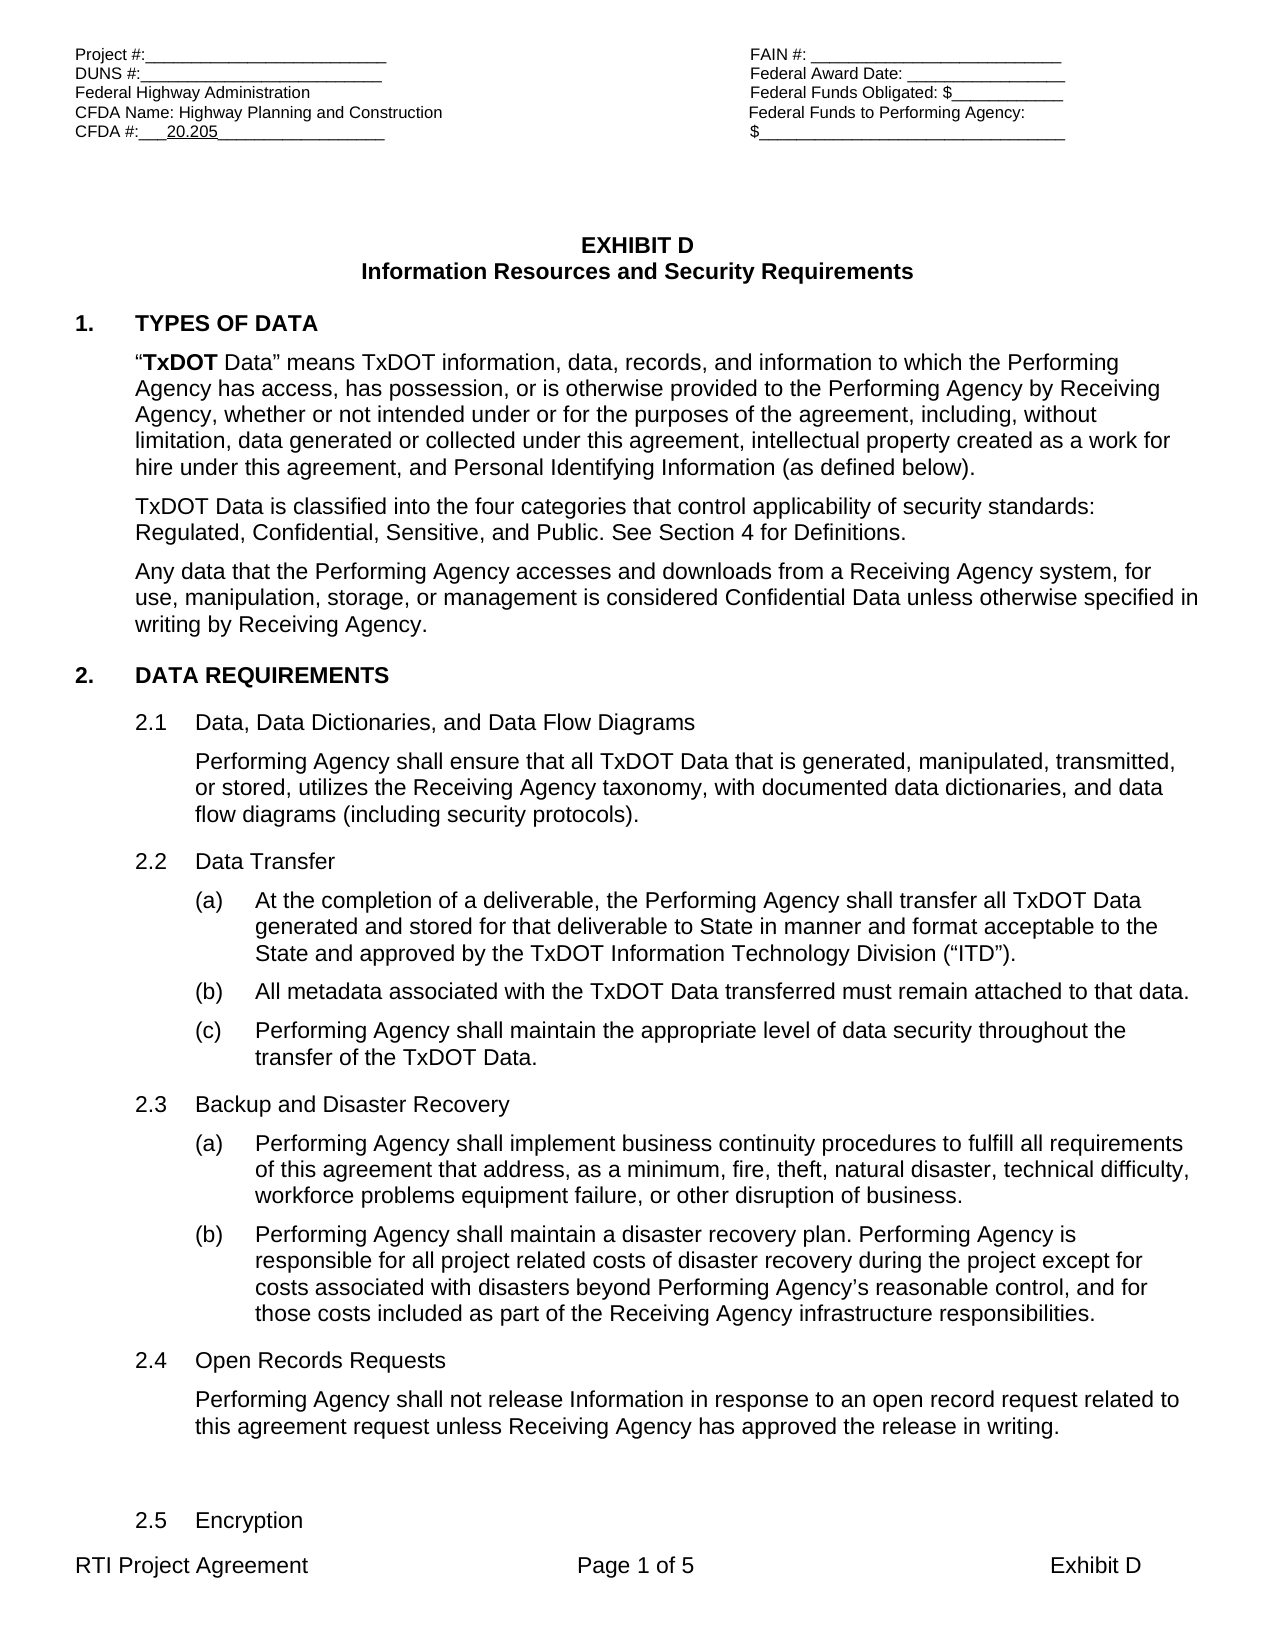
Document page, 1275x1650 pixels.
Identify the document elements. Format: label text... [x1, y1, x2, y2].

text EXHIBIT D [75, 232, 1200, 258]
list 2.4 Open Records Requests [135, 1347, 1200, 1374]
text Any data that the Performing Agency accesses and downloads from a Receiving Agency system, for use, manipulation, storage, or management is considered Confidential Data unless otherwise specified in writing by Receiving Agency. [135, 558, 1200, 637]
text 2. Data Requirements [75, 662, 1200, 688]
list (a) Performing Agency shall implement business continuity procedures to fulfill all requirements of this agreement that address, as a minimum, fire, theft, natural disaster, technical difficulty, workforce problems equipment failure, or other disruption of business. [195, 1129, 1200, 1209]
list 2.2 Data Transfer [135, 848, 1200, 874]
text Performing Agency shall not release Information in response to an open record request related to this agreement request unless Receiving Agency has approved the release in writing. [195, 1386, 1200, 1439]
text Performing Agency shall ensure that all TxDOT Data that is generated, manipulated, transmitted, or stored, utilizes the Receiving Agency taxonomy, with documented data dictionaries, and data flow diagrams (including security protocols). [195, 748, 1200, 827]
list TYPES OF DATA [75, 309, 1200, 336]
list (a) At the completion of a deliverable, the Performing Agency shall transfer all TxDOT Data generated and stored for that deliverable to State in manner and format acceptable to the State and approved by the TxDOT Information Technology Division (“ITD”). [195, 887, 1200, 966]
text “TxDOT Data” means TxDOT information, data, records, and information to which the Performing Agency has access, has possession, or is otherwise provided to the Performing Agency by Receiving Agency, whether or not intended under or for the purposes of the agreement, including, without limitation, data generated or collected under this agreement, intellectual property created as a work for hire under this agreement, and Personal Identifying Information (as defined below). [135, 348, 1200, 480]
list (b) Performing Agency shall maintain a disaster recovery plan. Performing Agency is responsible for all project related costs of disaster recovery during the project except for costs associated with disasters beyond Performing Agency’s reasonable control, and for those costs included as part of the Receiving Agency infrastructure responsibilities. [195, 1221, 1200, 1327]
subtitle Information Resources and Security Requirements [75, 258, 1200, 284]
list (b) All metadata associated with the TxDOT Data transferred must remain attached to that data. [195, 978, 1200, 1005]
list 2.5 Encryption [135, 1507, 1200, 1533]
text TxDOT Data is classified into the four categories that control applicability of security standards: Regulated, Confidential, Sensitive, and Public. See Section 4 for Definitions. [135, 493, 1200, 545]
list (c) Performing Agency shall maintain the appropriate level of data security throughout the transfer of the TxDOT Data. [195, 1017, 1200, 1070]
list 2.1 Data, Data Dictionaries, and Data Flow Diagrams [135, 709, 1200, 736]
list 2.3 Backup and Disaster Recovery [135, 1091, 1200, 1117]
